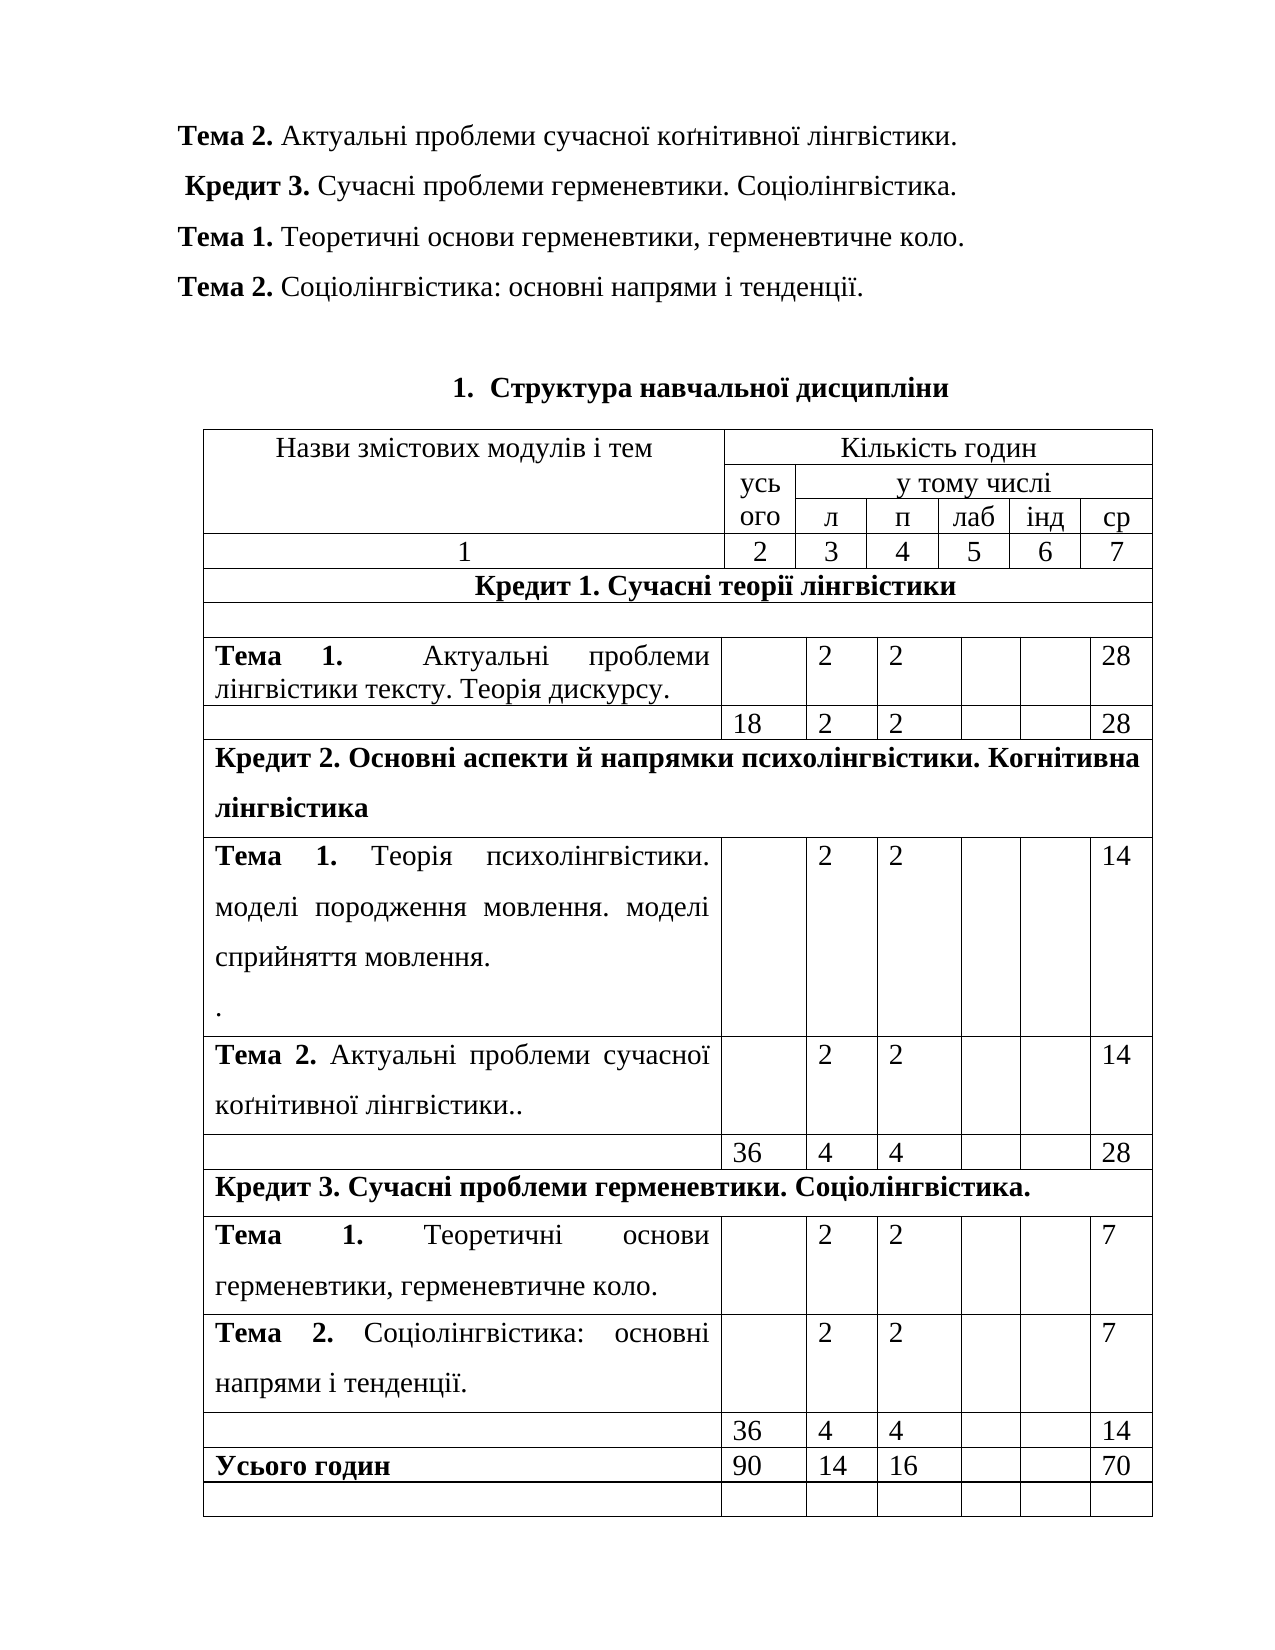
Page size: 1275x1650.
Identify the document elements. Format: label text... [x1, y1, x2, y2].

table_cell 7 [1091, 1315, 1152, 1412]
table_cell 2 [878, 1217, 961, 1314]
table_cell [1021, 1135, 1090, 1168]
table_cell [962, 1217, 1020, 1314]
table_cell 2 [878, 1315, 961, 1412]
table_header Назви змістових модулів і тем [204, 430, 724, 533]
table_cell п [867, 499, 938, 533]
table_cell [204, 1413, 721, 1447]
table_cell [962, 706, 1020, 739]
table_cell [962, 638, 1020, 705]
table_cell 14 [807, 1448, 877, 1481]
table_cell [204, 603, 1152, 637]
table_cell 14 [1091, 1037, 1152, 1134]
table_cell Тема 2. Соціолінгвістика: основні напрями і тенденції. [204, 1315, 721, 1412]
table_cell 3 [796, 534, 866, 567]
table_cell [1021, 1217, 1090, 1314]
table_cell 6 [1010, 534, 1080, 567]
list Структура навчальної дисципліни [215, 370, 1186, 403]
table_cell [722, 1315, 806, 1412]
table_cell 2 [807, 838, 877, 1036]
table_cell [962, 1135, 1020, 1168]
table_cell [204, 1483, 721, 1516]
table_cell [1021, 1448, 1090, 1481]
table_cell [204, 706, 721, 739]
table_cell у тому числі [796, 465, 1152, 498]
table_cell 2 [807, 1217, 877, 1314]
table_cell 4 [867, 534, 938, 567]
text Тема 2. Актуальні проблеми сучасної коґнітивної лінгвістики. [177, 118, 1186, 152]
table_cell [204, 1135, 721, 1168]
table_cell [807, 1483, 877, 1516]
table_cell 16 [878, 1448, 961, 1481]
table_cell [962, 1037, 1020, 1134]
table_cell 1 [204, 534, 724, 567]
table_cell інд [1010, 499, 1080, 533]
table_cell 4 [878, 1135, 961, 1168]
table_cell 2 [878, 638, 961, 705]
table_cell [1021, 638, 1090, 705]
table_cell 28 [1091, 638, 1152, 705]
table_cell 7 [1081, 534, 1152, 567]
table_cell 36 [722, 1135, 806, 1168]
table_cell Кредит 1. Сучасні теорії лінгвістики [204, 569, 1152, 602]
table_cell Тема 1. Теоретичні основи герменевтики, герменевтичне коло. [204, 1217, 721, 1314]
table_cell усього [725, 465, 795, 533]
table_cell [722, 1037, 806, 1134]
table_cell 2 [878, 838, 961, 1036]
table_cell Кредит 2. Основні аспекти й напрямки психолінгвістики. Когнітивна лінгвістика [204, 740, 1152, 837]
table_cell лаб [939, 499, 1009, 533]
table_cell л [796, 499, 866, 533]
table_cell [1021, 1483, 1090, 1516]
table_cell 18 [722, 706, 806, 739]
table_cell Тема 1. Теорія психолінгвістики. моделі породження мовлення. моделі сприйняття мовлення. . [204, 838, 721, 1036]
table_cell [722, 1483, 806, 1516]
table_header Кількість годин [725, 430, 1152, 464]
text Тема 1. Теоретичні основи герменевтики, герменевтичне коло. [177, 219, 1186, 252]
table_cell 36 [722, 1413, 806, 1447]
table_cell 2 [807, 706, 877, 739]
table_cell 4 [807, 1135, 877, 1168]
table_cell [962, 1413, 1020, 1447]
table_cell 4 [807, 1413, 877, 1447]
table_cell [1021, 1037, 1090, 1134]
table_cell 70 [1091, 1448, 1152, 1481]
table_cell [962, 1315, 1020, 1412]
table_cell 2 [807, 638, 877, 705]
table_cell 14 [1091, 1413, 1152, 1447]
table_cell 2 [725, 534, 795, 567]
table_cell 2 [807, 1037, 877, 1134]
table_cell [962, 838, 1020, 1036]
table_cell [1021, 1315, 1090, 1412]
table_cell [722, 638, 806, 705]
table_cell 2 [878, 706, 961, 739]
table_cell [722, 1217, 806, 1314]
table_cell ср [1081, 499, 1152, 533]
table_cell Тема 1. Актуальні проблеми лінгвістики тексту. Теорія дискурсу. [204, 638, 721, 705]
table_cell 5 [939, 534, 1009, 567]
table_cell 7 [1091, 1217, 1152, 1314]
table_cell [1091, 1483, 1152, 1516]
table_cell 28 [1091, 706, 1152, 739]
table_cell Кредит 3. Сучасні проблеми герменевтики. Соціолінгвістика. [204, 1170, 1152, 1216]
table_cell [1021, 706, 1090, 739]
table_cell [962, 1483, 1020, 1516]
table_cell 90 [722, 1448, 806, 1481]
table_cell 4 [878, 1413, 961, 1447]
table_cell Тема 2. Актуальні проблеми сучасної коґнітивної лінгвістики.. [204, 1037, 721, 1134]
table_cell [1021, 1413, 1090, 1447]
table_cell 14 [1091, 838, 1152, 1036]
table_cell [1021, 838, 1090, 1036]
table_cell [722, 838, 806, 1036]
table_cell 2 [878, 1037, 961, 1134]
text Кредит 3. Сучасні проблеми герменевтики. Соціолінгвістика. [177, 168, 1186, 202]
text Тема 2. Соціолінгвістика: основні напрями і тенденції. [177, 269, 1186, 303]
table_cell Усього годин [204, 1448, 721, 1481]
table_cell 2 [807, 1315, 877, 1412]
table_cell [878, 1483, 961, 1516]
table_cell 28 [1091, 1135, 1152, 1168]
table_cell [962, 1448, 1020, 1481]
